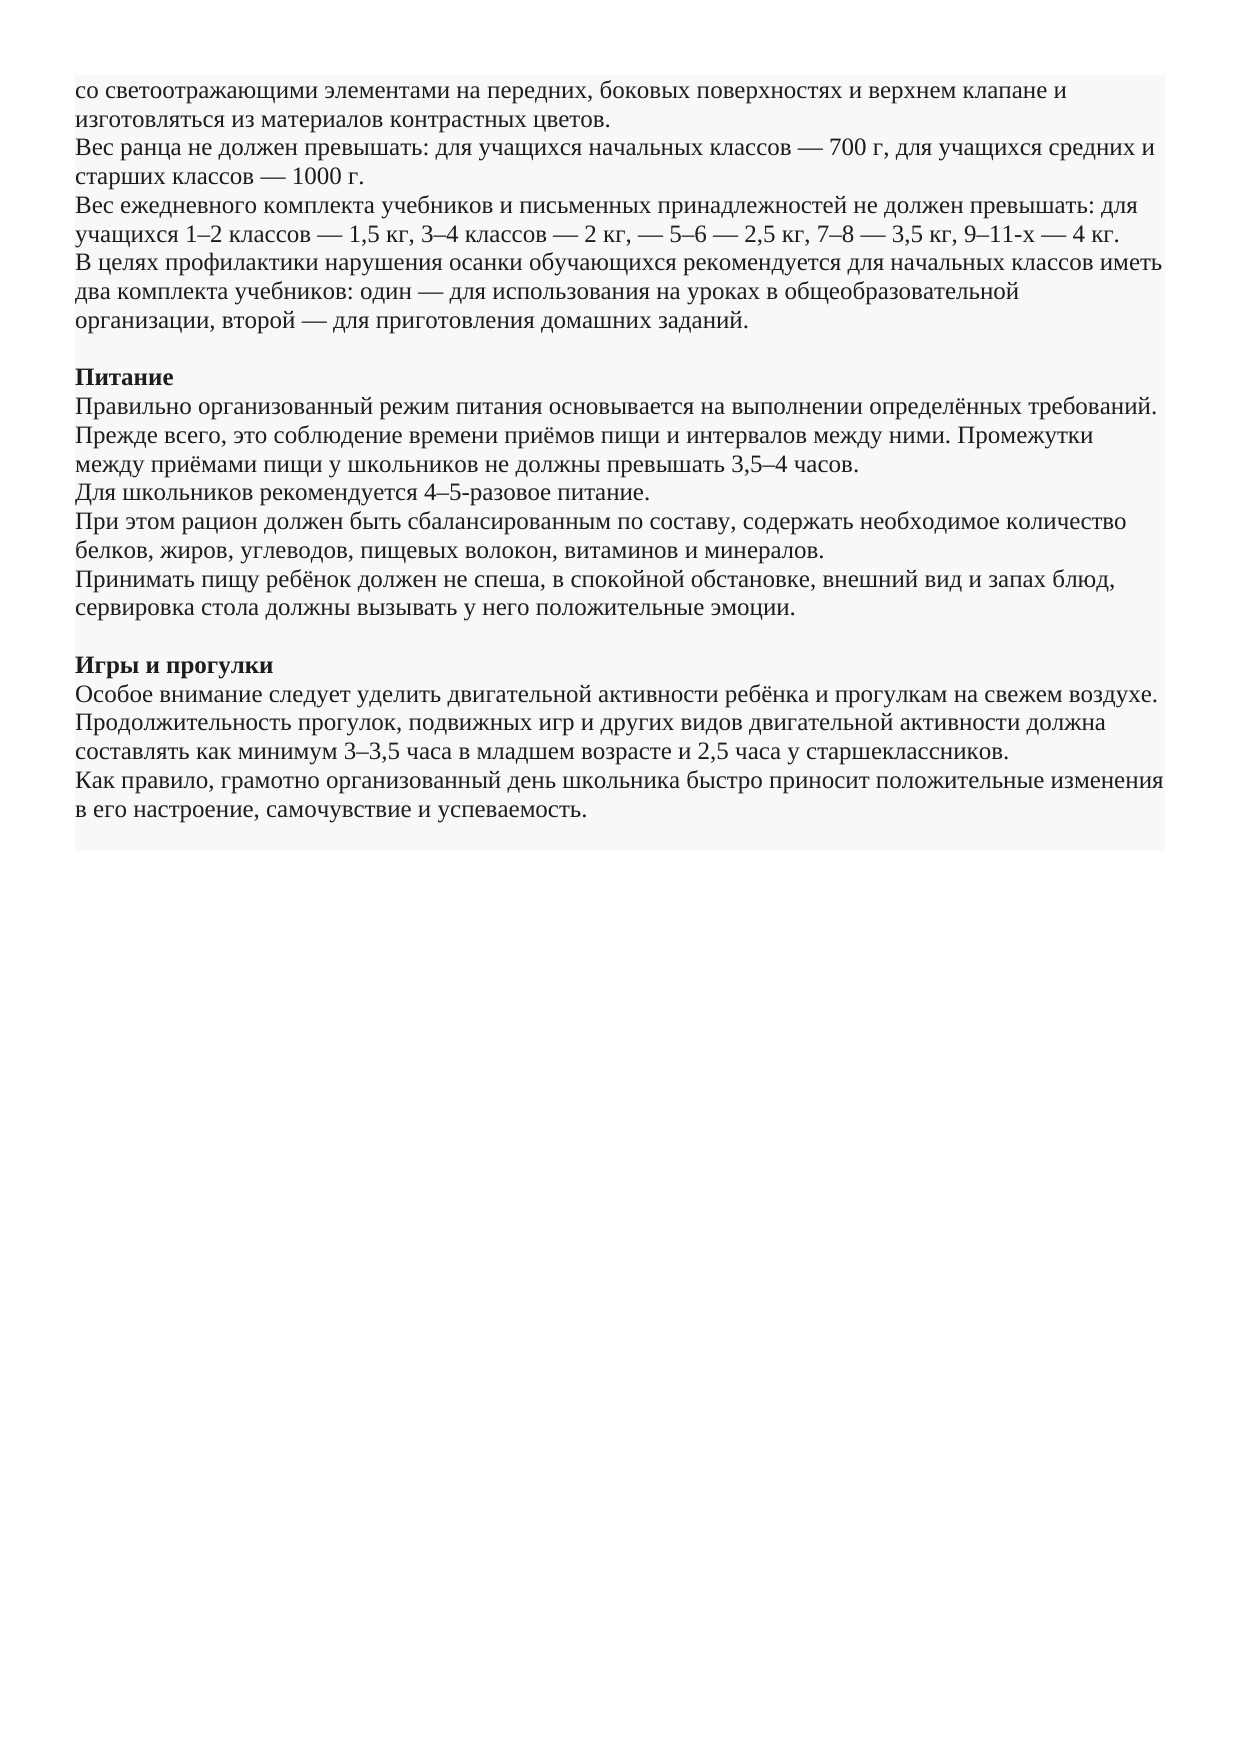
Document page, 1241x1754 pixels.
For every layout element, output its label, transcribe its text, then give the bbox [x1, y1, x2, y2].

text Питание [75, 362, 1165, 391]
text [75, 75, 1165, 132]
text При этом рацион должен быть сбалансированным по составу, содержать необходимое количество белков, жиров, углеводов, пищевых волокон, витаминов и минералов. [75, 506, 1165, 564]
text В целях профилактики нарушения осанки обучающихся рекомендуется для начальных классов иметь два комплекта учебников: один — для использования на уроках в общеобразовательной организации, второй — для приготовления домашних заданий. [75, 247, 1165, 334]
text Как правило, грамотно организованный день школьника быстро приносит положительные изменения в его настроение, самочувствие и успеваемость. [75, 765, 1165, 822]
text Игры и прогулки [75, 650, 1165, 679]
text Для школьников рекомендуется 4–5-разовое питание. [75, 477, 1165, 506]
text Вес ежедневного комплекта учебников и письменных принадлежностей не должен превышать: для учащихся 1–2 классов — 1,5 кг, 3–4 классов — 2 кг, — 5–6 — 2,5 кг, 7–8 — 3,5 кг, 9–11-х — 4 кг. [75, 190, 1165, 247]
text Принимать пищу ребёнок должен не спеша, в спокойной обстановке, внешний вид и запах блюд, сервировка стола должны вызывать у него положительные эмоции. [75, 564, 1165, 621]
text Правильно организованный режим питания основывается на выполнении определённых требований. Прежде всего, это соблюдение времени приёмов пищи и интервалов между ними. Промежутки между приёмами пищи у школьников не должны превышать 3,5–4 часов. [75, 391, 1165, 477]
text Особое внимание следует уделить двигательной активности ребёнка и прогулкам на свежем воздухе. Продолжительность прогулок, подвижных игр и других видов двигательной активности должна составлять как минимум 3–3,5 часа в младшем возрасте и 2,5 часа у старшеклассников. [75, 679, 1165, 765]
text Вес ранца не должен превышать: для учащихся начальных классов — 700 г, для учащихся средних и старших классов — 1000 г. [75, 132, 1165, 190]
